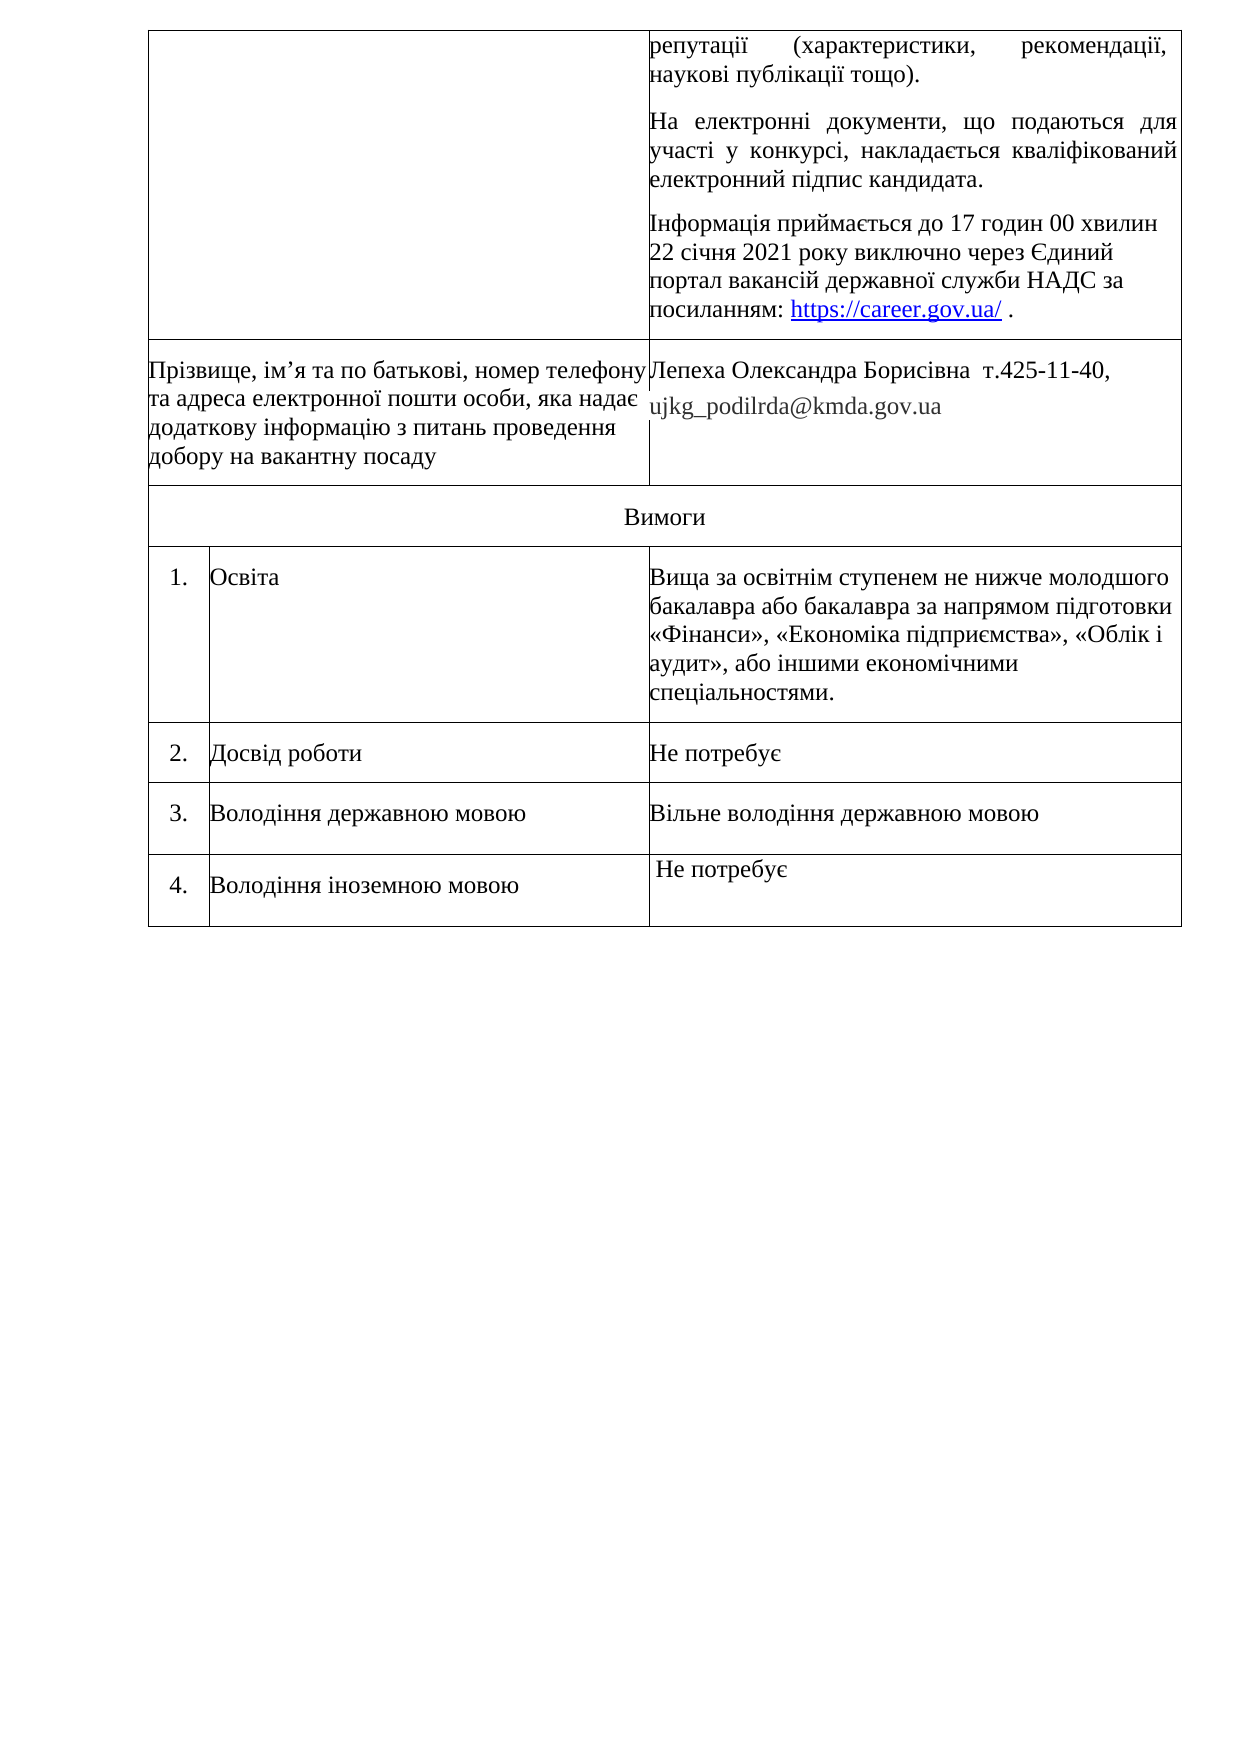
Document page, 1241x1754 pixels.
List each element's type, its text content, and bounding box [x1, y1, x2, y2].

table_cell Вища за освітнім ступенем не нижче молодшого бакалавра або бакалавра за напрямом підготовки «Фінанси», «Економіка підприємства», «Облік і аудит», або іншими економічними спеціальностями. [650, 547, 1181, 721]
table_cell Володіння іноземною мовою [210, 855, 649, 926]
table_cell Вимоги [149, 486, 1181, 546]
table_cell Прізвище, ім’я та по батькові, номер телефону та адреса електронної пошти особи, яка надає додаткову інформацію з питань проведення добору на вакантну посаду [149, 340, 649, 485]
table_cell Лепеха Олександра Борисівна т.425-11-40, ujkg_podilrda@kmda.gov.ua [650, 340, 1181, 485]
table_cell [149, 31, 649, 339]
table_cell Вільне володіння державною мовою [650, 783, 1181, 854]
table_cell 1. [149, 547, 209, 721]
table_cell Не потребує [650, 723, 1181, 782]
table_cell Досвід роботи [210, 723, 649, 782]
table_cell 4. [149, 855, 209, 926]
table_cell Не потребує [650, 855, 1181, 926]
table_cell Освіта [210, 547, 649, 721]
table_cell 2. [149, 723, 209, 782]
table_cell Володіння державною мовою [210, 783, 649, 854]
table_cell 3. [149, 783, 209, 854]
